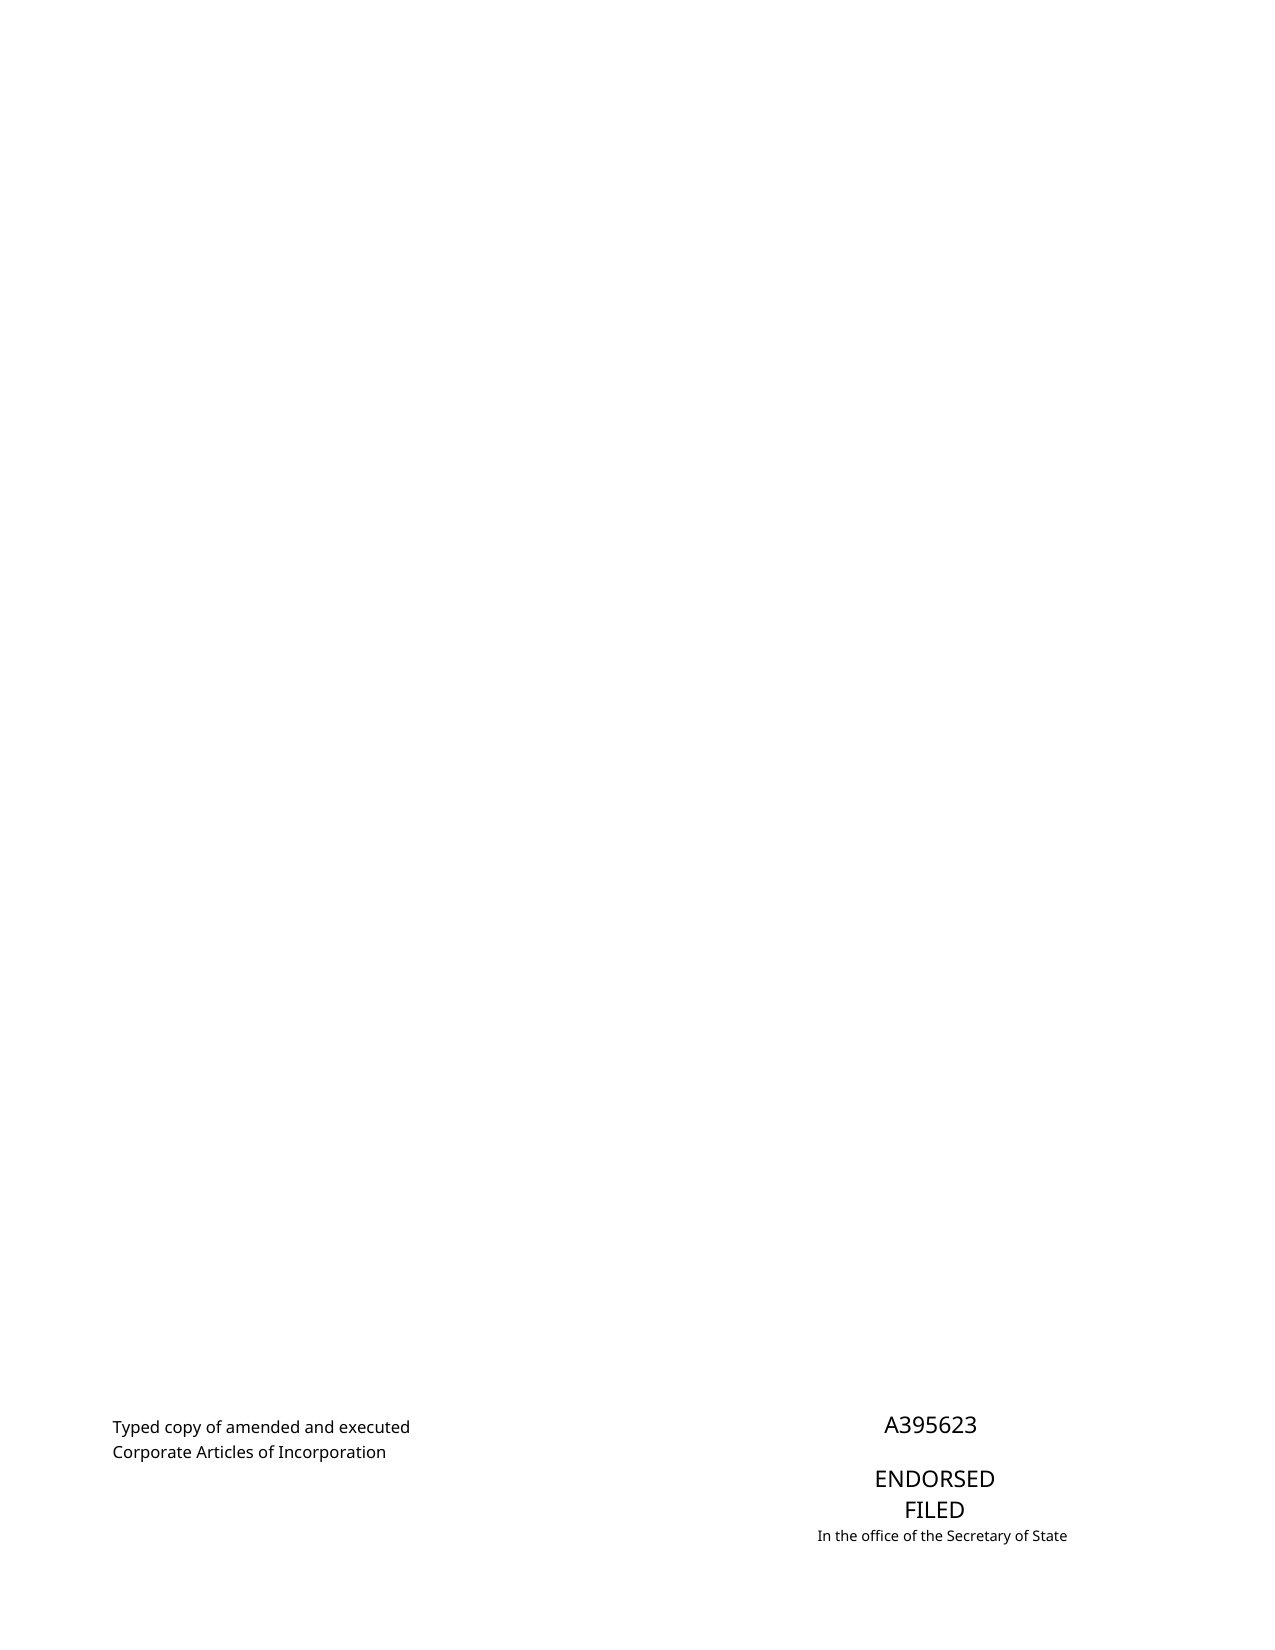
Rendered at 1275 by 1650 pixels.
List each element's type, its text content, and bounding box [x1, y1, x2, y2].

text In the office of the Secretary of State [112, 1525, 1162, 1545]
text Corporate Articles of Incorporation [112, 1440, 1162, 1463]
text FILED [112, 1494, 1162, 1525]
text ENDORSED [187, 1463, 1162, 1494]
text Typed copy of amended and executed A395623 [112, 1409, 1162, 1440]
